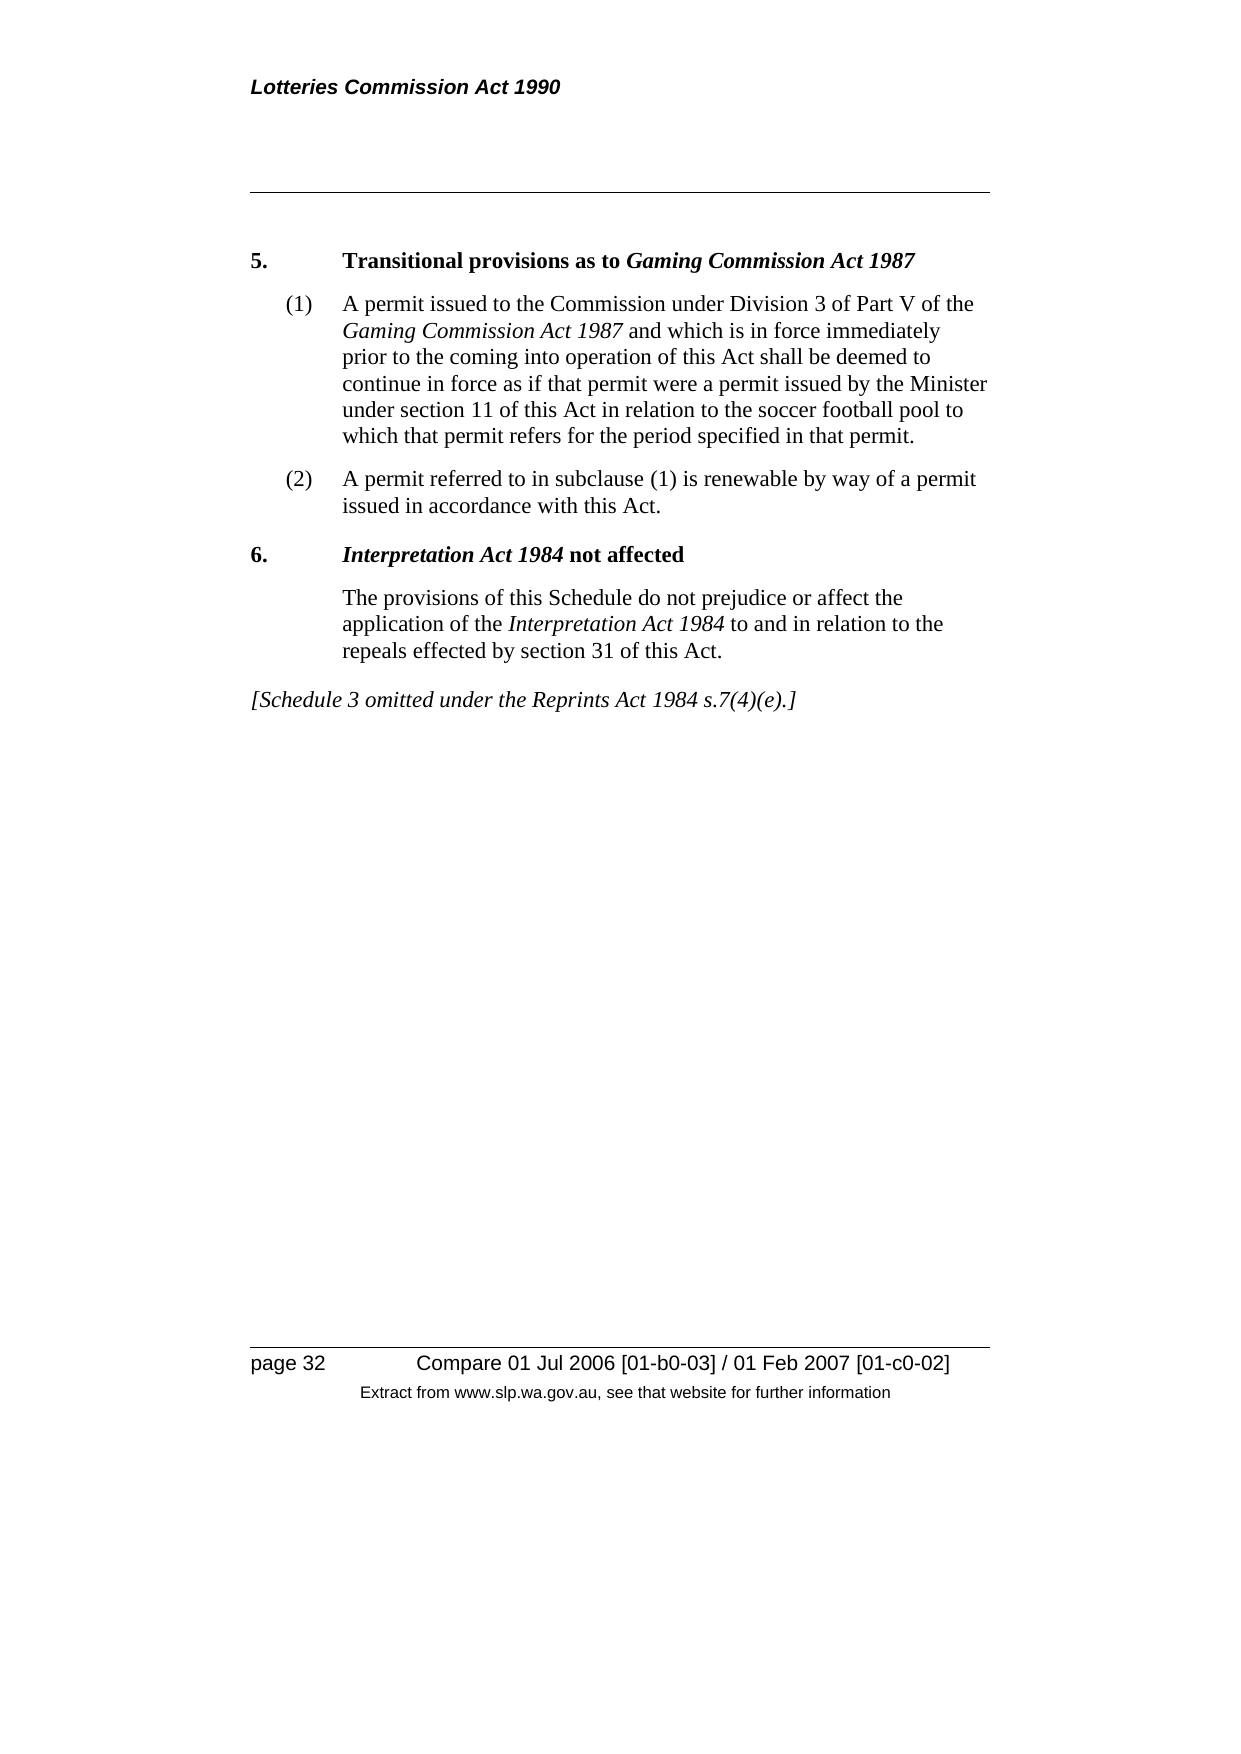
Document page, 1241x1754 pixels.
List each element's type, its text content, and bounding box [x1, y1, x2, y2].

subtitle 6. Interpretation Act 1984 not affected [250, 541, 990, 567]
text (1) A permit issued to the Commission under Division 3 of Part V of the Gaming Commission Act 1987 and which is in force immediately prior to the coming into operation of this Act shall be deemed to continue in force as if that permit were a permit issued by the Minister under section 11 of this Act in relation to the soccer football pool to which that permit refers for the period specified in that permit. [250, 291, 990, 449]
text (2) A permit referred to in subclause (1) is renewable by way of a permit issued in accordance with this Act. [250, 465, 990, 518]
subtitle 5. Transitional provisions as to Gaming Commission Act 1987 [250, 247, 990, 274]
text [Schedule 3 omitted under the Reprints Act 1984 s.7(4)(e).] [250, 686, 990, 712]
text The provisions of this Schedule do not prejudice or affect the application of the Interpretation Act 1984 to and in relation to the repeals effected by section 31 of this Act. [250, 584, 990, 663]
